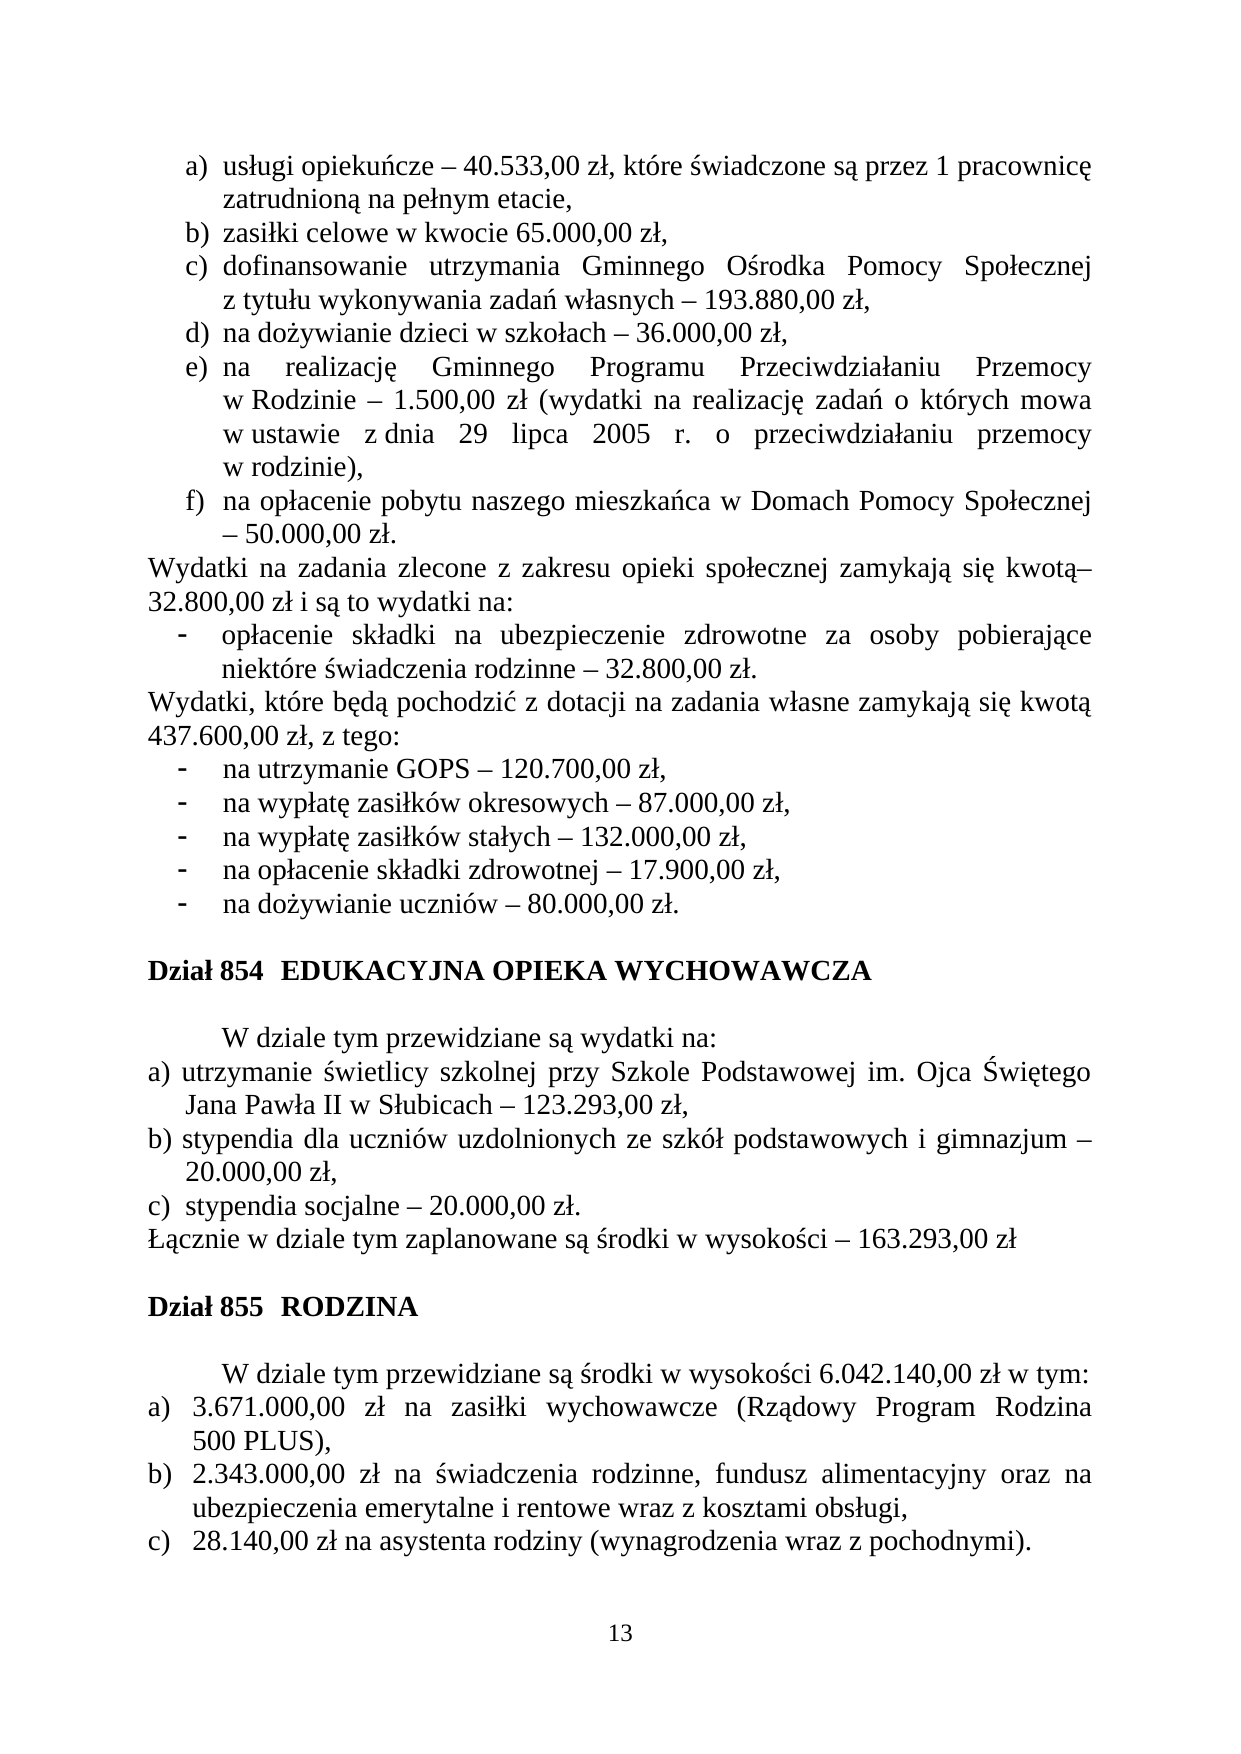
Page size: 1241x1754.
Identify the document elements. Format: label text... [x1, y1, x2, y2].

list na utrzymanie GOPS – 120.700,00 zł, [177, 751, 1093, 785]
list na dożywianie dzieci w szkołach – 36.000,00 zł, [185, 315, 1093, 349]
list na opłacenie pobytu naszego mieszkańca w Domach Pomocy Społecznej – 50.000,00 zł. [185, 483, 1093, 550]
list na opłacenie składki zdrowotnej – 17.900,00 zł, [177, 852, 1093, 886]
text W dziale tym przewidziane są środki w wysokości 6.042.140,00 zł w tym: [148, 1356, 1093, 1389]
text a) utrzymanie świetlicy szkolnej przy Szkole Podstawowej im. Ojca Świętego Jana Pawła II w Słubicach – 123.293,00 zł, [148, 1054, 1093, 1121]
list na dożywianie uczniów – 80.000,00 zł. [177, 886, 1093, 920]
subtitle Dział 855 RODZINA [148, 1289, 1093, 1322]
text Wydatki, które będą pochodzić z dotacji na zadania własne zamykają się kwotą 437.600,00 zł, z tego: [148, 684, 1093, 751]
subtitle Dział 854 EDUKACYJNA OPIEKA WYCHOWAWCZA [148, 953, 1093, 987]
text Wydatki na zadania zlecone z zakresu opieki społecznej zamykają się kwotą– 32.800,00 zł i są to wydatki na: [148, 550, 1093, 617]
text c) stypendia socjalne – 20.000,00 zł. [148, 1188, 1093, 1222]
text b) stypendia dla uczniów uzdolnionych ze szkół podstawowych i gimnazjum –20.000,00 zł, [148, 1121, 1093, 1188]
text Łącznie w dziale tym zaplanowane są środki w wysokości – 163.293,00 zł [148, 1222, 1093, 1255]
list opłacenie składki na ubezpieczenie zdrowotne za osoby pobierające niektóre świadczenia rodzinne – 32.800,00 zł. [177, 617, 1093, 684]
list 2.343.000,00 zł na świadczenia rodzinne, fundusz alimentacyjny oraz na ubezpieczenia emerytalne i rentowe wraz z kosztami obsługi, [148, 1456, 1093, 1523]
list zasiłki celowe w kwocie 65.000,00 zł, [185, 215, 1093, 248]
list usługi opiekuńcze – 40.533,00 zł, które świadczone są przez 1 pracownicę zatrudnioną na pełnym etacie, [185, 148, 1093, 215]
list na wypłatę zasiłków stałych – 132.000,00 zł, [177, 819, 1093, 852]
list na realizację Gminnego Programu Przeciwdziałaniu Przemocy w Rodzinie – 1.500,00 zł (wydatki na realizację zadań o których mowa w ustawie z dnia 29 lipca 2005 r. o przeciwdziałaniu przemocy w rodzinie), [185, 349, 1093, 483]
list dofinansowanie utrzymania Gminnego Ośrodka Pomocy Społecznej z tytułu wykonywania zadań własnych – 193.880,00 zł, [185, 248, 1093, 315]
list na wypłatę zasiłków okresowych – 87.000,00 zł, [177, 785, 1093, 819]
list 3.671.000,00 zł na zasiłki wychowawcze (Rządowy Program Rodzina 500 PLUS), [148, 1389, 1093, 1456]
text W dziale tym przewidziane są wydatki na: [148, 1020, 1093, 1054]
list 28.140,00 zł na asystenta rodziny (wynagrodzenia wraz z pochodnymi). [148, 1523, 1093, 1557]
